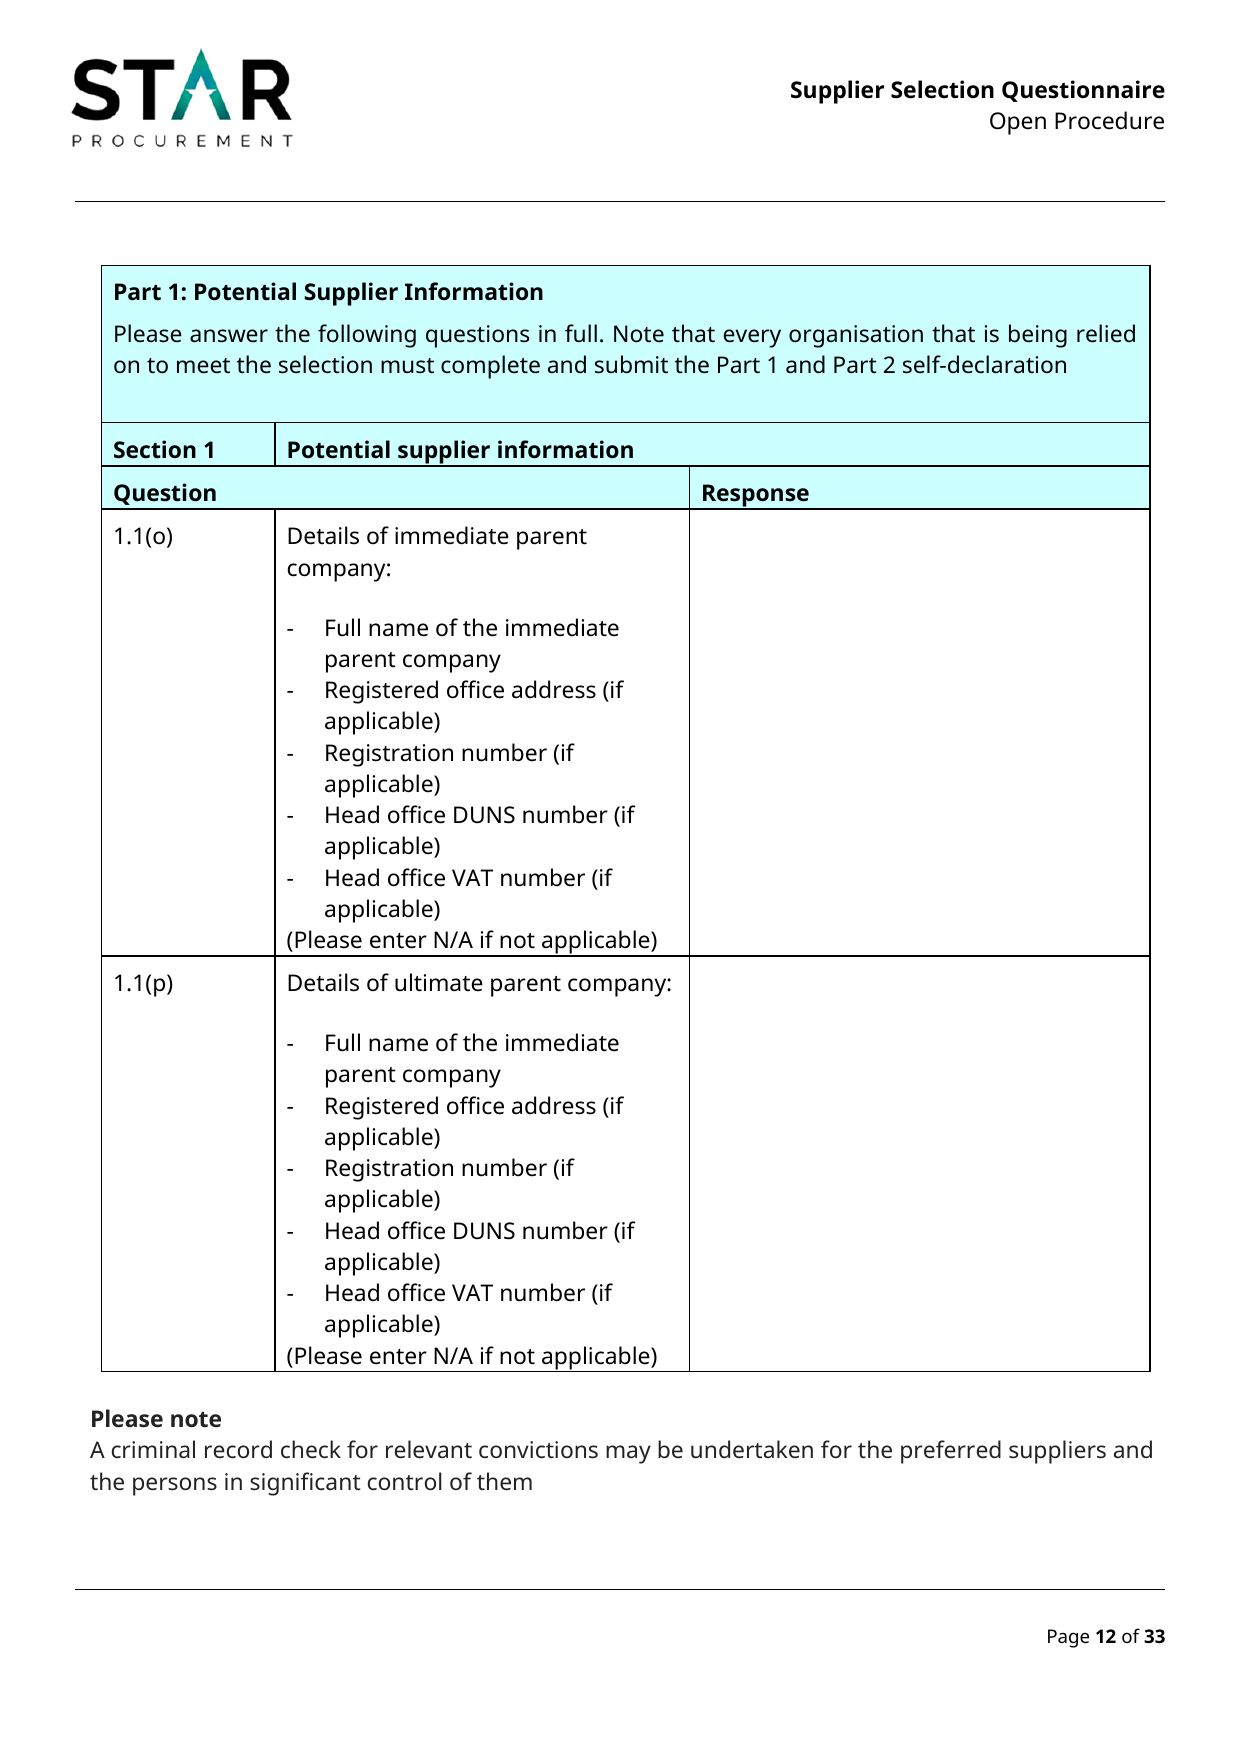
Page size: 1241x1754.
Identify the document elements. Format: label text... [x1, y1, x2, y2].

table_cell Section 1 [102, 423, 274, 465]
text Please note A criminal record check for relevant convictions may be undertaken for the preferred suppliers and the persons in significant control of them [90, 1372, 1165, 1497]
table_cell [690, 510, 1149, 955]
table_cell Response [690, 467, 1149, 508]
table_cell Details of ultimate parent company: Full name of the immediate parent company Registered office address (if applicable) Registration number (if applicable) Head office DUNS number (if applicable) Head office VAT number (if applicable) (Please enter N/A if not applicable) [276, 957, 689, 1371]
table_header Part 1: Potential Supplier Information Please answer the following questions in full. Note that every organisation that is being relied on to meet the selection must complete and submit the Part 1 and Part 2 self-declaration [102, 266, 1149, 422]
table_cell 1.1(p) [102, 957, 274, 1371]
picture [71, 48, 294, 149]
table_cell Potential supplier information [276, 423, 1149, 465]
table_cell [690, 957, 1149, 1371]
table_cell 1.1(o) [102, 510, 274, 955]
table_cell Details of immediate parent company: Full name of the immediate parent company Registered office address (if applicable) Registration number (if applicable) Head office DUNS number (if applicable) Head office VAT number (if applicable) (Please enter N/A if not applicable) [276, 510, 689, 955]
table_cell Question [102, 467, 689, 508]
